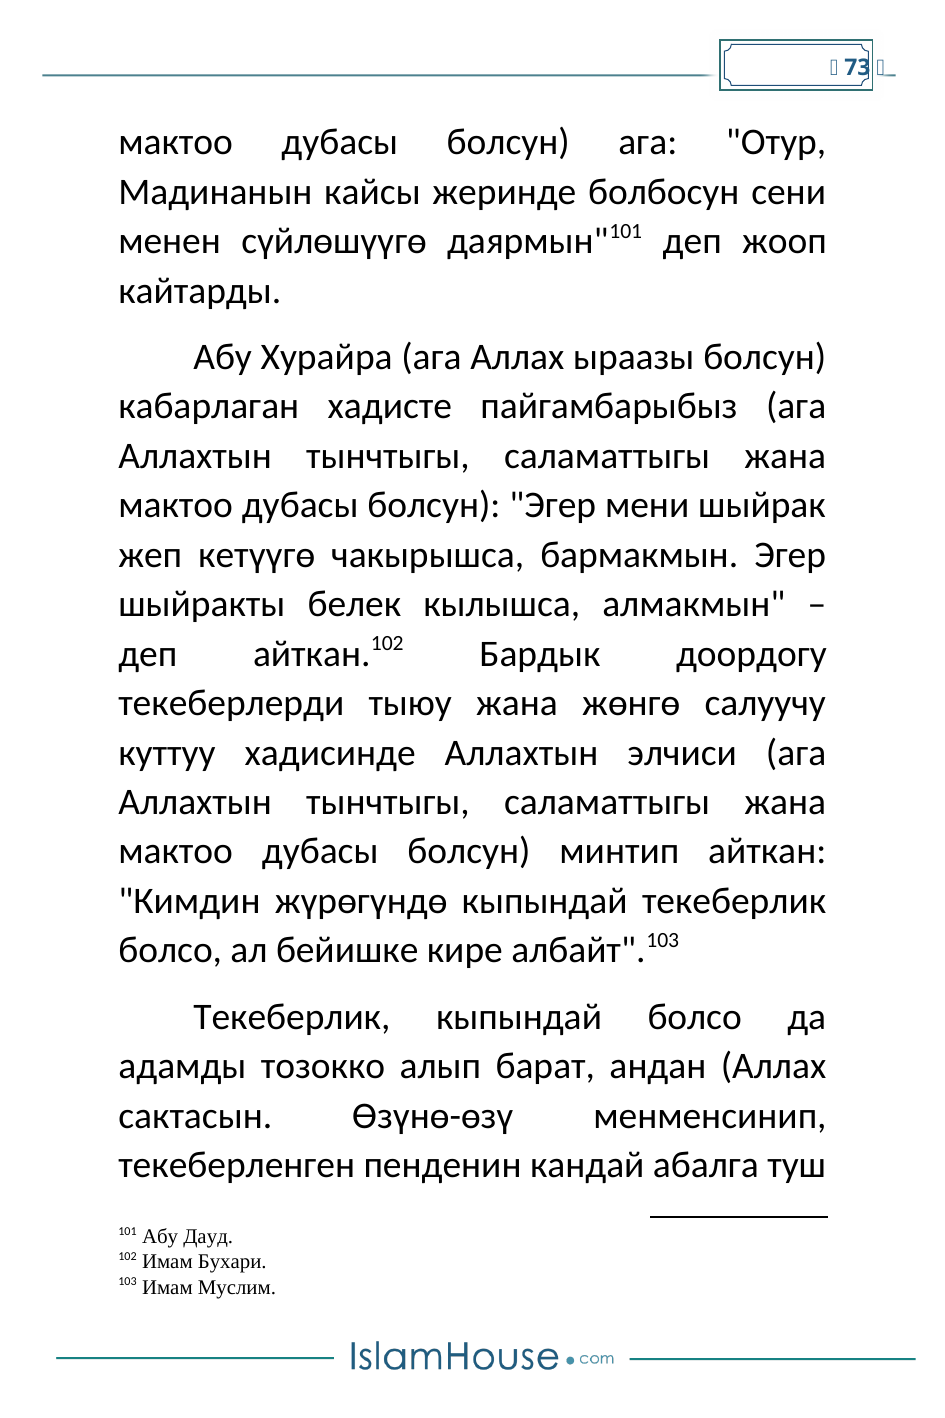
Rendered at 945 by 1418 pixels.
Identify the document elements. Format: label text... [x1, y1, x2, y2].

text Абу Хурайра (ага Аллах ыраазы болсун) кабарлаган хадисте пайгамбарыбыз (ага Аллахтын тынчтыгы, саламаттыгы жана мактоо дубасы болсун): "Эгер мени шыйрак жеп кетүүгө чакырышса, бармакмын. Эгер шыйракты белек кылышса, алмакмын" – деп айткан. Бардык доордогу текеберлерди тыюу жана жөнгө салуучу куттуу хадисинде Аллахтын элчиси (ага Аллахтын тынчтыгы, саламаттыгы жана мактоо дубасы болсун) минтип айткан: "Кимдин жүрөгүндө кыпындай текеберлик болсо, ал бейишке кире албайт". [118, 333, 827, 972]
picture [342, 1336, 916, 1377]
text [118, 993, 827, 1187]
picture [48, 1335, 334, 1376]
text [118, 118, 827, 312]
